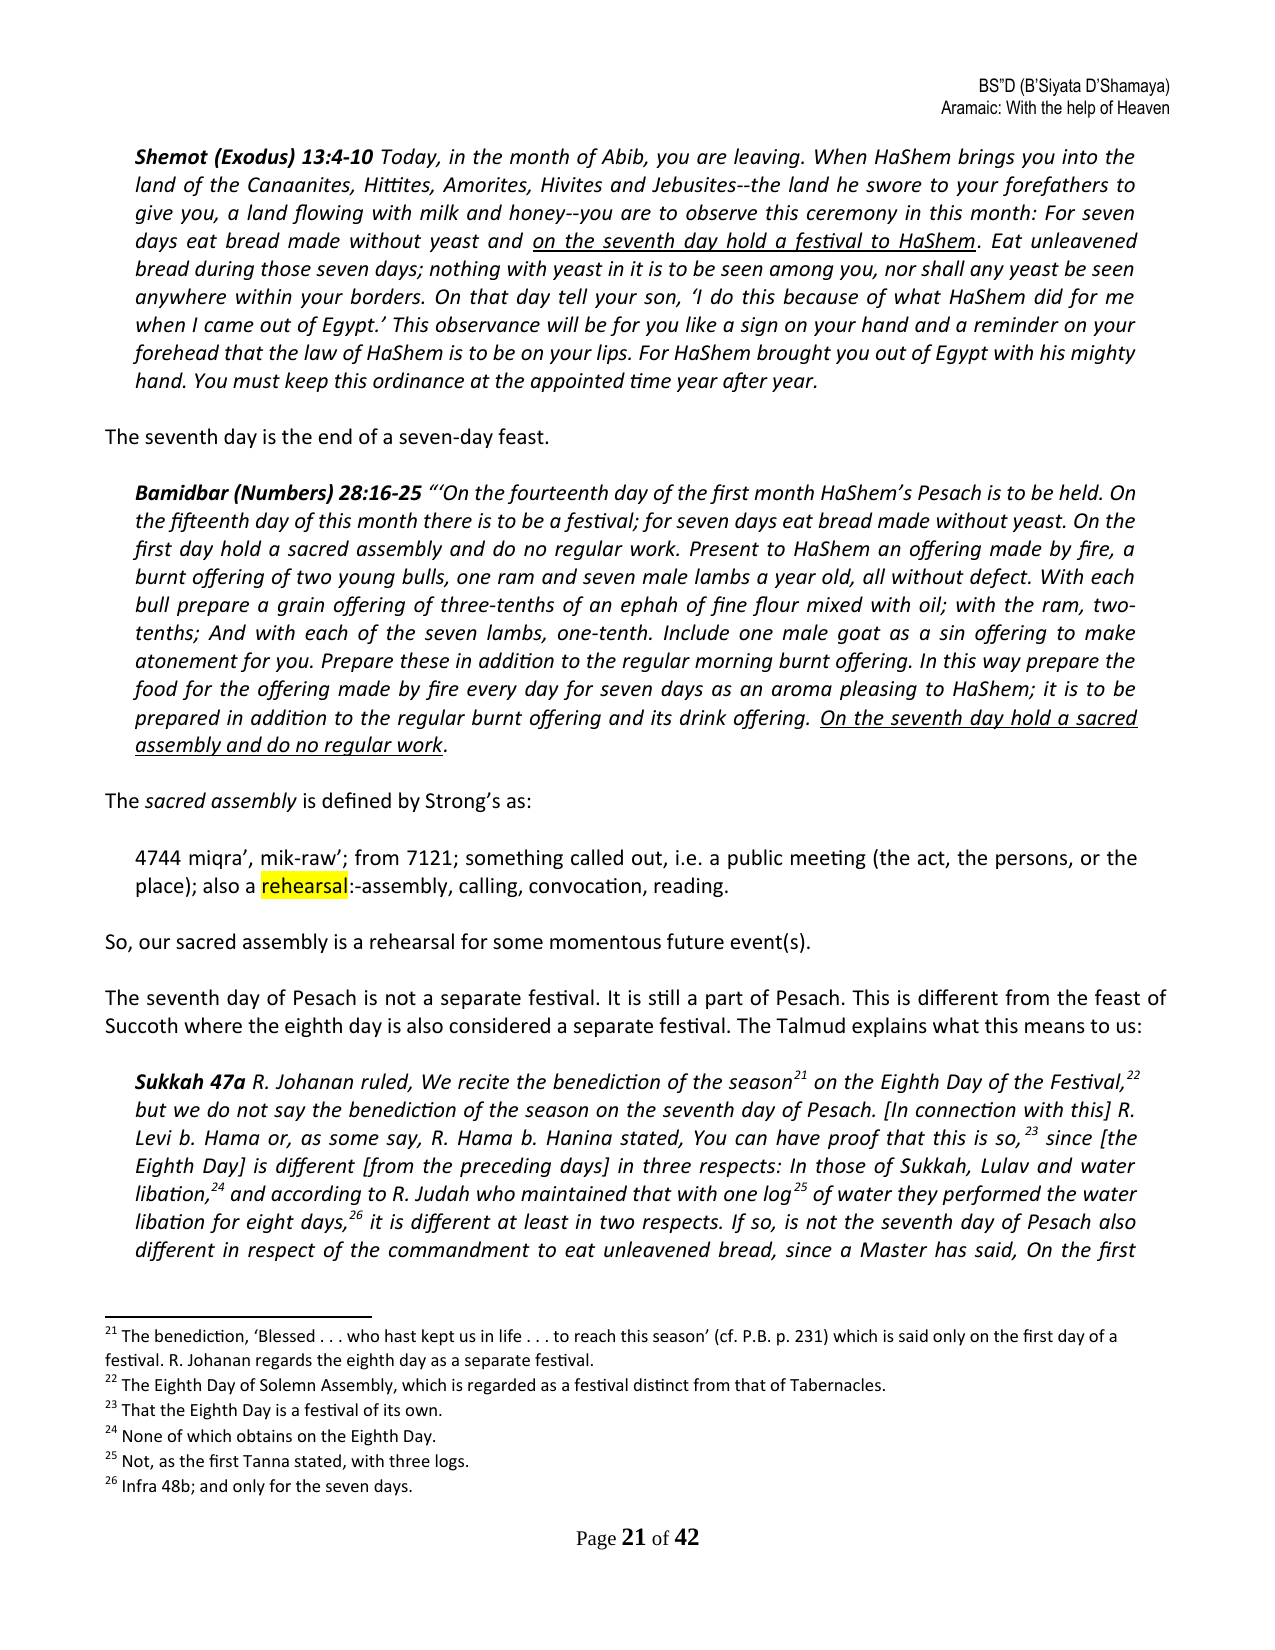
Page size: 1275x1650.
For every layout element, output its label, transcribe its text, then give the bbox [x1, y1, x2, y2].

text The seventh day is the end of a seven-day feast. [105, 422, 1170, 450]
text Shemot (Exodus) 13:4-10 Today, in the month of Abib, you are leaving. When HaShem brings you into the land of the Canaanites, Hittites, Amorites, Hivites and Jebusites--the land he swore to your forefathers to give you, a land flowing with milk and honey--you are to observe this ceremony in this month: For seven days eat bread made without yeast and on the seventh day hold a festival to HaShem. Eat unleavened bread during those seven days; nothing with yeast in it is to be seen among you, nor shall any yeast be seen anywhere within your borders. On that day tell your son, ‘I do this because of what HaShem did for me when I came out of Egypt.’ This observance will be for you like a sign on your hand and a reminder on your forehead that the law of HaShem is to be on your lips. For HaShem brought you out of Egypt with his mighty hand. You must keep this ordinance at the appointed time year after year. [135, 142, 1140, 394]
text 4744 miqra’, mik-raw’; from 7121; something called out, i.e. a public meeting (the act, the persons, or the place); also a rehearsal:-assembly, calling, convocation, reading. [135, 843, 1140, 899]
text So, our sacred assembly is a rehearsal for some momentous future event(s). [105, 927, 1170, 955]
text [135, 1067, 1140, 1263]
text The seventh day of Pesach is not a separate festival. It is still a part of Pesach. This is different from the feast of Succoth where the eighth day is also considered a separate festival. The Talmud explains what this means to us: [105, 983, 1170, 1039]
text Bamidbar (Numbers) 28:16-25 “‘On the fourteenth day of the first month HaShem’s Pesach is to be held. On the fifteenth day of this month there is to be a festival; for seven days eat bread made without yeast. On the first day hold a sacred assembly and do no regular work. Present to HaShem an offering made by fire, a burnt offering of two young bulls, one ram and seven male lambs a year old, all without defect. With each bull prepare a grain offering of three-tenths of an ephah of fine flour mixed with oil; with the ram, two-tenths; And with each of the seven lambs, one-tenth. Include one male goat as a sin offering to make atonement for you. Prepare these in addition to the regular morning burnt offering. In this way prepare the food for the offering made by fire every day for seven days as an aroma pleasing to HaShem; it is to be prepared in addition to the regular burnt offering and its drink offering. On the seventh day hold a sacred assembly and do no regular work. [135, 478, 1140, 759]
text The sacred assembly is defined by Strong’s as: [105, 787, 1170, 815]
